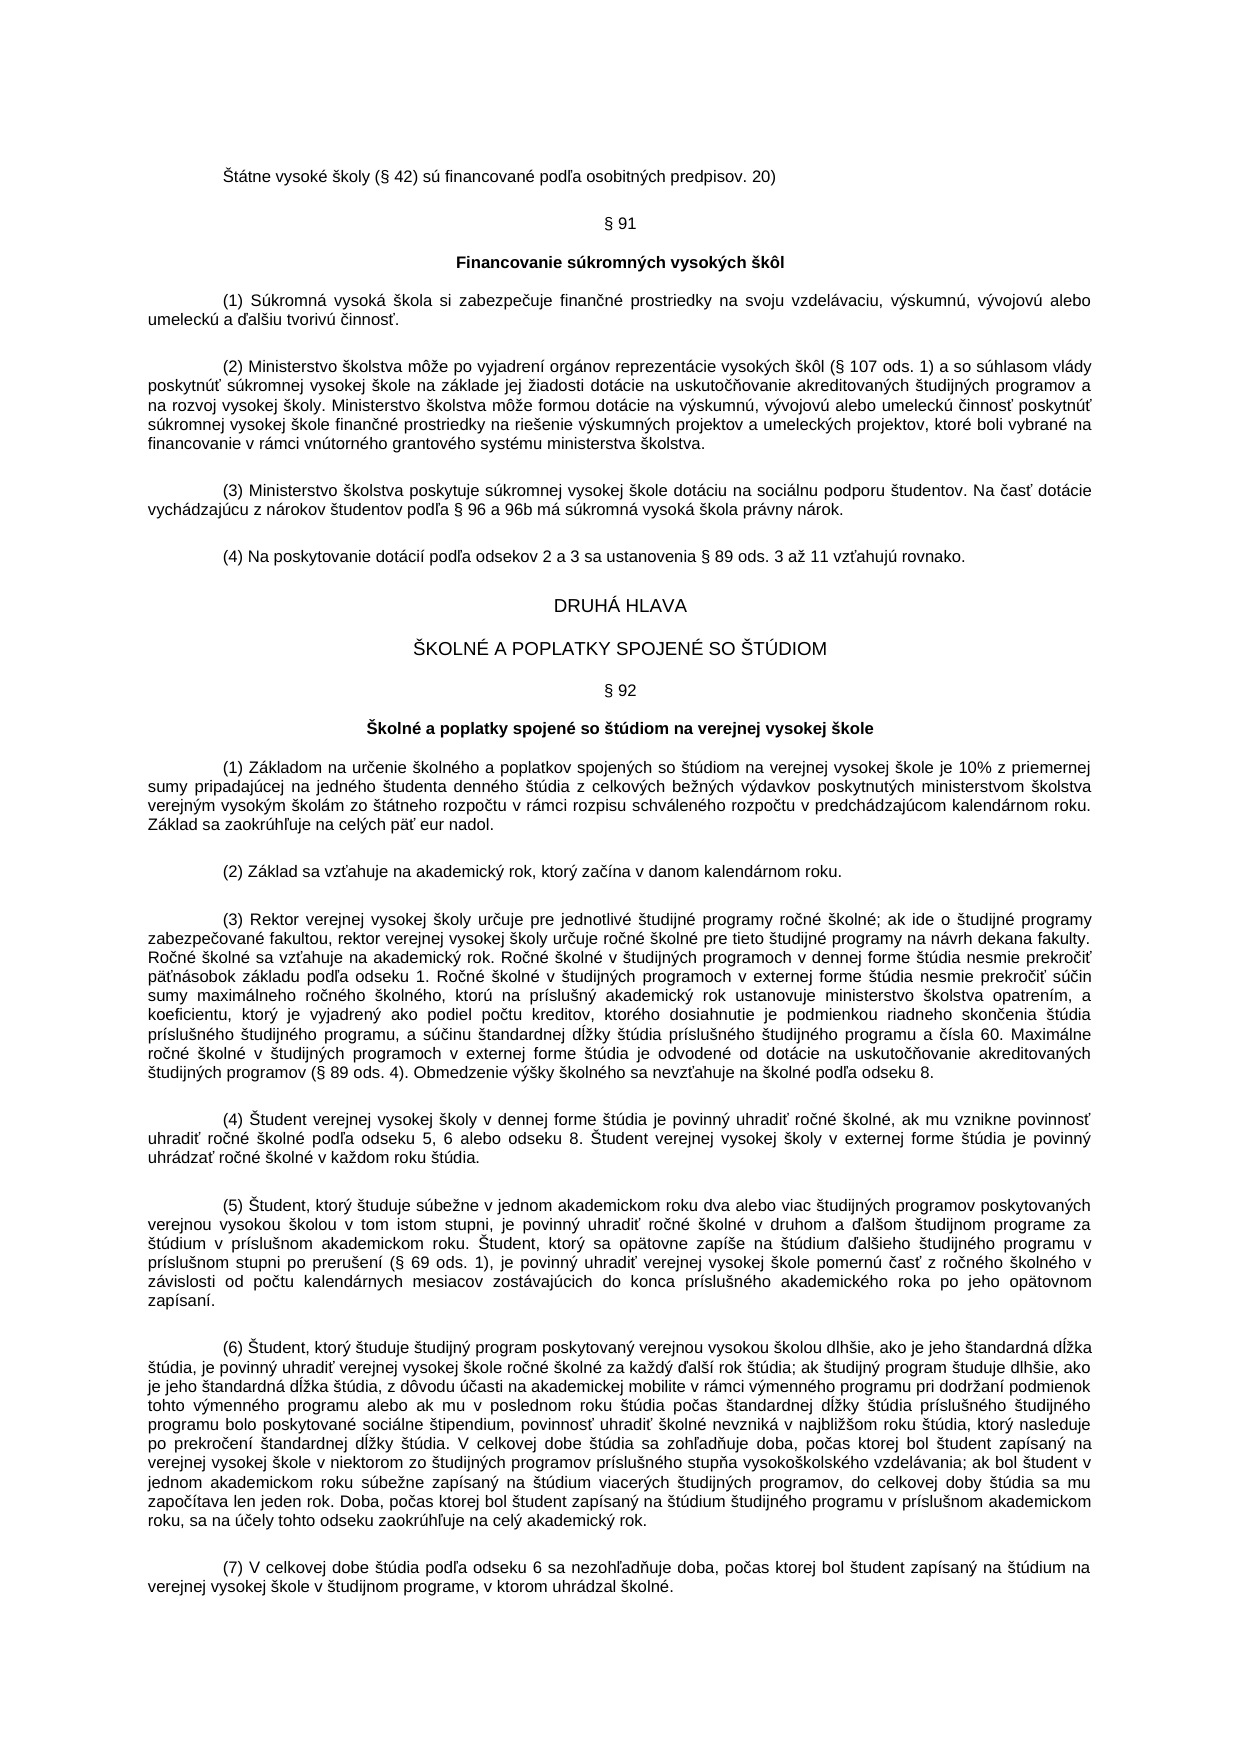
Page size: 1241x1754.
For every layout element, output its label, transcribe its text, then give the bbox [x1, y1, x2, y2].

text (3) Rektor verejnej vysokej školy určuje pre jednotlivé študijné programy ročné školné; ak ide o študijné programy zabezpečované fakultou, rektor verejnej vysokej školy určuje ročné školné pre tieto študijné programy na návrh dekana fakulty. Ročné školné sa vzťahuje na akademický rok. Ročné školné v študijných programoch v dennej forme štúdia nesmie prekročiť päťnásobok základu podľa odseku 1. Ročné školné v študijných programoch v externej forme štúdia nesmie prekročiť súčin sumy maximálneho ročného školného, ktorú na príslušný akademický rok ustanovuje ministerstvo školstva opatrením, a koeficientu, ktorý je vyjadrený ako podiel počtu kreditov, ktorého dosiahnutie je podmienkou riadneho skončenia štúdia príslušného študijného programu, a súčinu štandardnej dĺžky štúdia príslušného študijného programu a čísla 60. Maximálne ročné školné v študijných programoch v externej forme štúdia je odvodené od dotácie na uskutočňovanie akreditovaných študijných programov (§ 89 ods. 4). Obmedzenie výšky školného sa nevzťahuje na školné podľa odseku 8. [148, 909, 1092, 1082]
text (1) Súkromná vysoká škola si zabezpečuje finančné prostriedky na svoju vzdelávaciu, výskumnú, vývojovú alebo umeleckú a ďalšiu tvorivú činnosť. [148, 291, 1092, 329]
text § 91 [148, 214, 1092, 233]
text Štátne vysoké školy (§ 42) sú financované podľa osobitných predpisov. 20) [148, 167, 1092, 186]
text (2) Základ sa vzťahuje na akademický rok, ktorý začína v danom kalendárnom roku. [148, 862, 1092, 881]
text § 92 [148, 681, 1092, 700]
text DRUHÁ HLAVA [148, 594, 1092, 616]
text (2) Ministerstvo školstva môže po vyjadrení orgánov reprezentácie vysokých škôl (§ 107 ods. 1) a so súhlasom vlády poskytnúť súkromnej vysokej škole na základe jej žiadosti dotácie na uskutočňovanie akreditovaných študijných programov a na rozvoj vysokej školy. Ministerstvo školstva môže formou dotácie na výskumnú, vývojovú alebo umeleckú činnosť poskytnúť súkromnej vysokej škole finančné prostriedky na riešenie výskumných projektov a umeleckých projektov, ktoré boli vybrané na financovanie v rámci vnútorného grantového systému ministerstva školstva. [148, 357, 1092, 453]
text Školné a poplatky spojené so štúdiom na verejnej vysokej škole [148, 719, 1092, 738]
text (1) Základom na určenie školného a poplatkov spojených so štúdiom na verejnej vysokej škole je 10% z priemernej sumy pripadajúcej na jedného študenta denného štúdia z celkových bežných výdavkov poskytnutých ministerstvom školstva verejným vysokým školám zo štátneho rozpočtu v rámci rozpisu schváleného rozpočtu v predchádzajúcom kalendárnom roku. Základ sa zaokrúhľuje na celých päť eur nadol. [148, 757, 1092, 834]
text Financovanie súkromných vysokých škôl [148, 252, 1092, 272]
text ŠKOLNÉ A POPLATKY SPOJENÉ SO ŠTÚDIOM [148, 638, 1092, 659]
text (3) Ministerstvo školstva poskytuje súkromnej vysokej škole dotáciu na sociálnu podporu študentov. Na časť dotácie vychádzajúcu z nárokov študentov podľa § 96 a 96b má súkromná vysoká škola právny nárok. [148, 481, 1092, 519]
text (7) V celkovej dobe štúdia podľa odseku 6 sa nezohľadňuje doba, počas ktorej bol študent zapísaný na štúdium na verejnej vysokej škole v študijnom programe, v ktorom uhrádzal školné. [148, 1558, 1092, 1596]
text (5) Študent, ktorý študuje súbežne v jednom akademickom roku dva alebo viac študijných programov poskytovaných verejnou vysokou školou v tom istom stupni, je povinný uhradiť ročné školné v druhom a ďalšom študijnom programe za štúdium v príslušnom akademickom roku. Študent, ktorý sa opätovne zapíše na štúdium ďalšieho študijného programu v príslušnom stupni po prerušení (§ 69 ods. 1), je povinný uhradiť verejnej vysokej škole pomernú časť z ročného školného v závislosti od počtu kalendárnych mesiacov zostávajúcich do konca príslušného akademického roka po jeho opätovnom zapísaní. [148, 1195, 1092, 1310]
text (6) Študent, ktorý študuje študijný program poskytovaný verejnou vysokou školou dlhšie, ako je jeho štandardná dĺžka štúdia, je povinný uhradiť verejnej vysokej škole ročné školné za každý ďalší rok štúdia; ak študijný program študuje dlhšie, ako je jeho štandardná dĺžka štúdia, z dôvodu účasti na akademickej mobilite v rámci výmenného programu pri dodržaní podmienok tohto výmenného programu alebo ak mu v poslednom roku štúdia počas štandardnej dĺžky štúdia príslušného študijného programu bolo poskytované sociálne štipendium, povinnosť uhradiť školné nevzniká v najbližšom roku štúdia, ktorý nasleduje po prekročení štandardnej dĺžky štúdia. V celkovej dobe štúdia sa zohľadňuje doba, počas ktorej bol študent zapísaný na verejnej vysokej škole v niektorom zo študijných programov príslušného stupňa vysokoškolského vzdelávania; ak bol študent v jednom akademickom roku súbežne zapísaný na štúdium viacerých študijných programov, do celkovej doby štúdia sa mu započítava len jeden rok. Doba, počas ktorej bol študent zapísaný na štúdium študijného programu v príslušnom akademickom roku, sa na účely tohto odseku zaokrúhľuje na celý akademický rok. [148, 1338, 1092, 1530]
text (4) Študent verejnej vysokej školy v dennej forme štúdia je povinný uhradiť ročné školné, ak mu vznikne povinnosť uhradiť ročné školné podľa odseku 5, 6 alebo odseku 8. Študent verejnej vysokej školy v externej forme štúdia je povinný uhrádzať ročné školné v každom roku štúdia. [148, 1110, 1092, 1167]
text (4) Na poskytovanie dotácií podľa odsekov 2 a 3 sa ustanovenia § 89 ods. 3 až 11 vzťahujú rovnako. [148, 547, 1092, 566]
